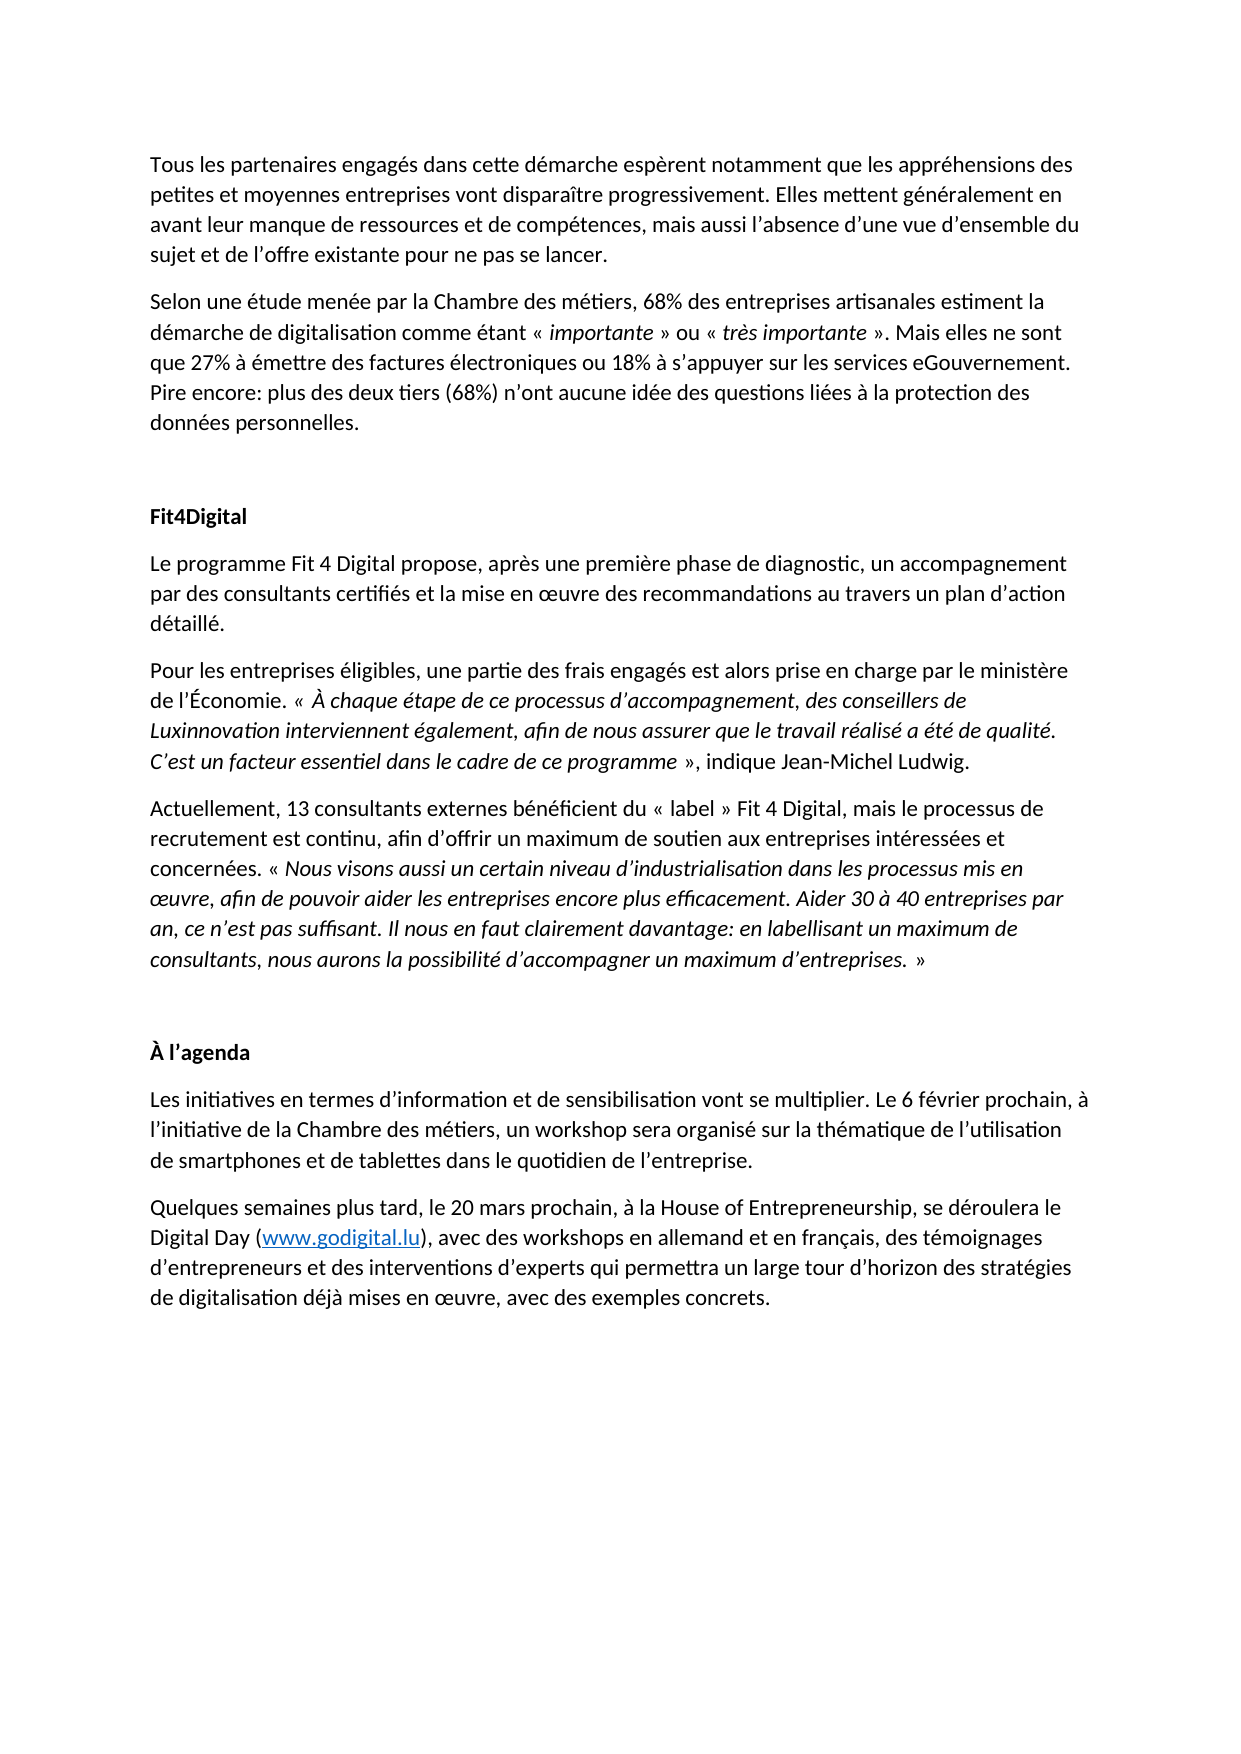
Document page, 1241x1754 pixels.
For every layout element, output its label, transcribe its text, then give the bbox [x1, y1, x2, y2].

text Selon une étude menée par la Chambre des métiers, 68% des entreprises artisanales estiment la démarche de digitalisation comme étant « importante » ou « très importante ». Mais elles ne sont que 27% à émettre des factures électroniques ou 18% à s’appuyer sur les services eGouvernement. Pire encore: plus des deux tiers (68%) n’ont aucune idée des questions liées à la protection des données personnelles. [150, 287, 1090, 436]
text Les initiatives en termes d’information et de sensibilisation vont se multiplier. Le 6 février prochain, à l’initiative de la Chambre des métiers, un workshop sera organisé sur la thématique de l’utilisation de smartphones et de tablettes dans le quotidien de l’entreprise. [150, 1085, 1090, 1174]
text Pour les entreprises éligibles, une partie des frais engagés est alors prise en charge par le ministère de l’Économie. « À chaque étape de ce processus d’accompagnement, des conseillers de Luxinnovation interviennent également, afin de nous assurer que le travail réalisé a été de qualité. C’est un facteur essentiel dans le cadre de ce programme », indique Jean-Michel Ludwig. [150, 656, 1090, 775]
text À l’agenda [150, 1038, 1090, 1067]
text Fit4Digital [150, 502, 1090, 530]
text Le programme Fit 4 Digital propose, après une première phase de diagnostic, un accompagnement par des consultants certifiés et la mise en œuvre des recommandations au travers un plan d’action détaillé. [150, 549, 1090, 637]
text Quelques semaines plus tard, le 20 mars prochain, à la House of Entrepreneurship, se déroulera le Digital Day (www.godigital.lu), avec des workshops en allemand et en français, des témoignages d’entrepreneurs et des interventions d’experts qui permettra un large tour d’horizon des stratégies de digitalisation déjà mises en œuvre, avec des exemples concrets. [150, 1193, 1090, 1311]
text Tous les partenaires engagés dans cette démarche espèrent notamment que les appréhensions des petites et moyennes entreprises vont disparaître progressivement. Elles mettent généralement en avant leur manque de ressources et de compétences, mais aussi l’absence d’une vue d’ensemble du sujet et de l’offre existante pour ne pas se lancer. [150, 150, 1090, 269]
text Actuellement, 13 consultants externes bénéficient du « label » Fit 4 Digital, mais le processus de recrutement est continu, afin d’offrir un maximum de soutien aux entreprises intéressées et concernées. « Nous visons aussi un certain niveau d’industrialisation dans les processus mis en œuvre, afin de pouvoir aider les entreprises encore plus efficacement. Aider 30 à 40 entreprises par an, ce n’est pas suffisant. Il nous en faut clairement davantage: en labellisant un maximum de consultants, nous aurons la possibilité d’accompagner un maximum d’entreprises. » [150, 794, 1090, 973]
